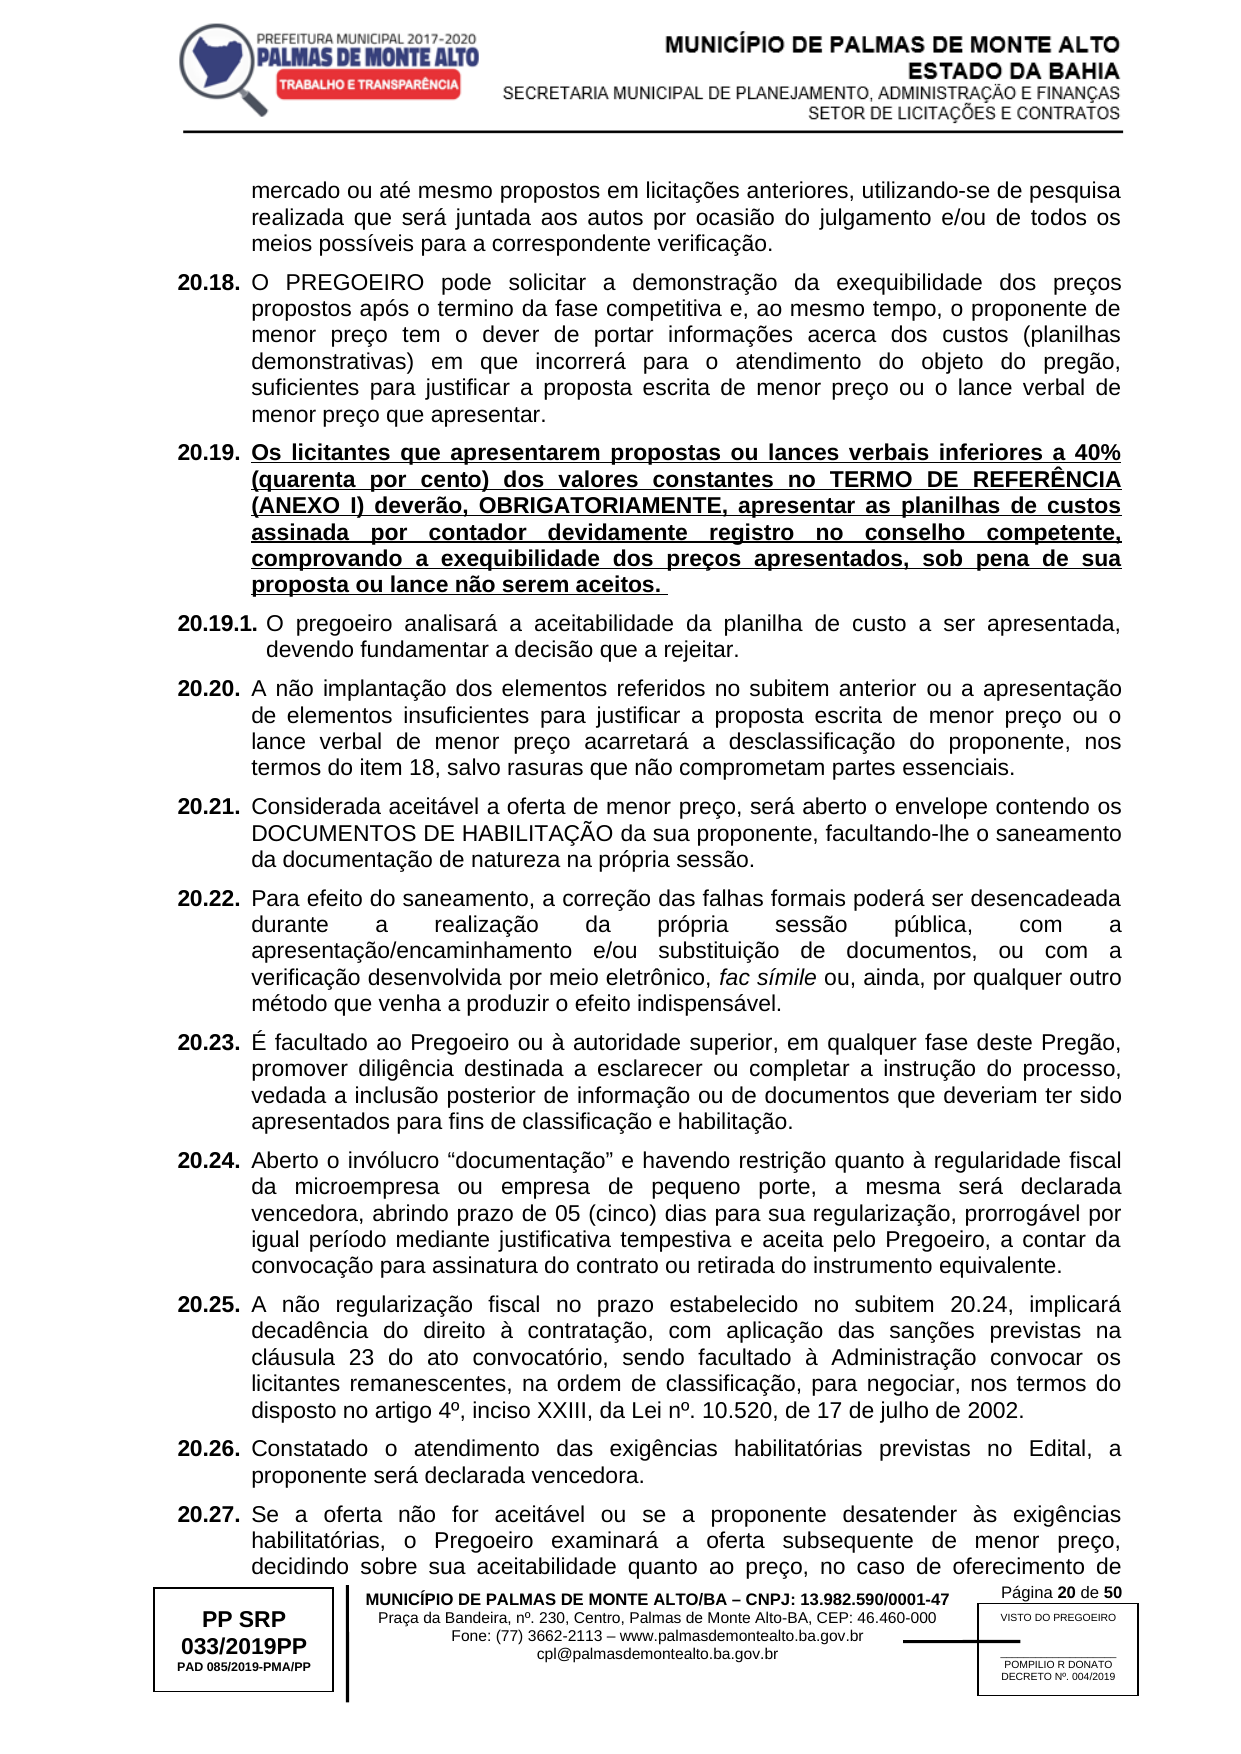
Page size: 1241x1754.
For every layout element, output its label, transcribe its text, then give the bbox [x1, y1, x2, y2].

list Para efeito do saneamento, a correção das falhas formais poderá ser desencadeada durante a realização da própria sessão pública, com a apresentação/encaminhamento e/ou substituição de documentos, ou com a verificação desenvolvida por meio eletrônico, fac símile ou, ainda, por qualquer outro método que venha a produzir o efeito indispensável. [177, 885, 1122, 1016]
list A não regularização fiscal no prazo estabelecido no subitem 20.24, implicará decadência do direito à contratação, com aplicação das sanções previstas na cláusula 23 do ato convocatório, sendo facultado à Administração convocar os licitantes remanescentes, na ordem de classificação, para negociar, nos termos do disposto no artigo 4º, inciso XXIII, da Lei nº. 10.520, de 17 de julho de 2002. [177, 1291, 1122, 1423]
picture [177, 21, 1124, 142]
list Considerada aceitável a oferta de menor preço, será aberto o envelope contendo os DOCUMENTOS DE HABILITAÇÃO da sua proponente, facultando-lhe o saneamento da documentação de natureza na própria sessão. [177, 793, 1122, 872]
list O PREGOEIRO pode solicitar a demonstração da exequibilidade dos preços propostos após o termino da fase competitiva e, ao mesmo tempo, o proponente de menor preço tem o dever de portar informações acerca dos custos (planilhas demonstrativas) em que incorrerá para o atendimento do objeto do pregão, suficientes para justificar a proposta escrita de menor preço ou o lance verbal de menor preço que apresentar. [177, 269, 1122, 427]
list Aberto o invólucro “documentação” e havendo restrição quanto à regularidade fiscal da microempresa ou empresa de pequeno porte, a mesma será declarada vencedora, abrindo prazo de 05 (cinco) dias para sua regularização, prorrogável por igual período mediante justificativa tempestiva e aceita pelo Pregoeiro, a contar da convocação para assinatura do contrato ou retirada do instrumento equivalente. [177, 1147, 1122, 1279]
list A não implantação dos elementos referidos no subitem anterior ou a apresentação de elementos insuficientes para justificar a proposta escrita de menor preço ou o lance verbal de menor preço acarretará a desclassificação do proponente, nos termos do item 18, salvo rasuras que não comprometam partes essenciais. [177, 675, 1122, 781]
list Os licitantes que apresentarem propostas ou lances verbais inferiores a 40% (quarenta por cento) dos valores constantes no TERMO DE REFERÊNCIA (ANEXO I) deverão, OBRIGATORIAMENTE, apresentar as planilhas de custos assinada por contador devidamente registro no conselho competente, comprovando a exequibilidade dos preços apresentados, sob pena de sua proposta ou lance não serem aceitos. [177, 439, 1122, 597]
list Constatado o atendimento das exigências habilitatórias previstas no Edital, a proponente será declarada vencedora. [177, 1435, 1122, 1488]
list O pregoeiro analisará a aceitabilidade da planilha de custo a ser apresentada, devendo fundamentar a decisão que a rejeitar. [177, 610, 1122, 663]
list É facultado ao Pregoeiro ou à autoridade superior, em qualquer fase deste Pregão, promover diligência destinada a esclarecer ou completar a instrução do processo, vedada a inclusão posterior de informação ou de documentos que deveriam ter sido apresentados para fins de classificação e habilitação. [177, 1029, 1122, 1134]
